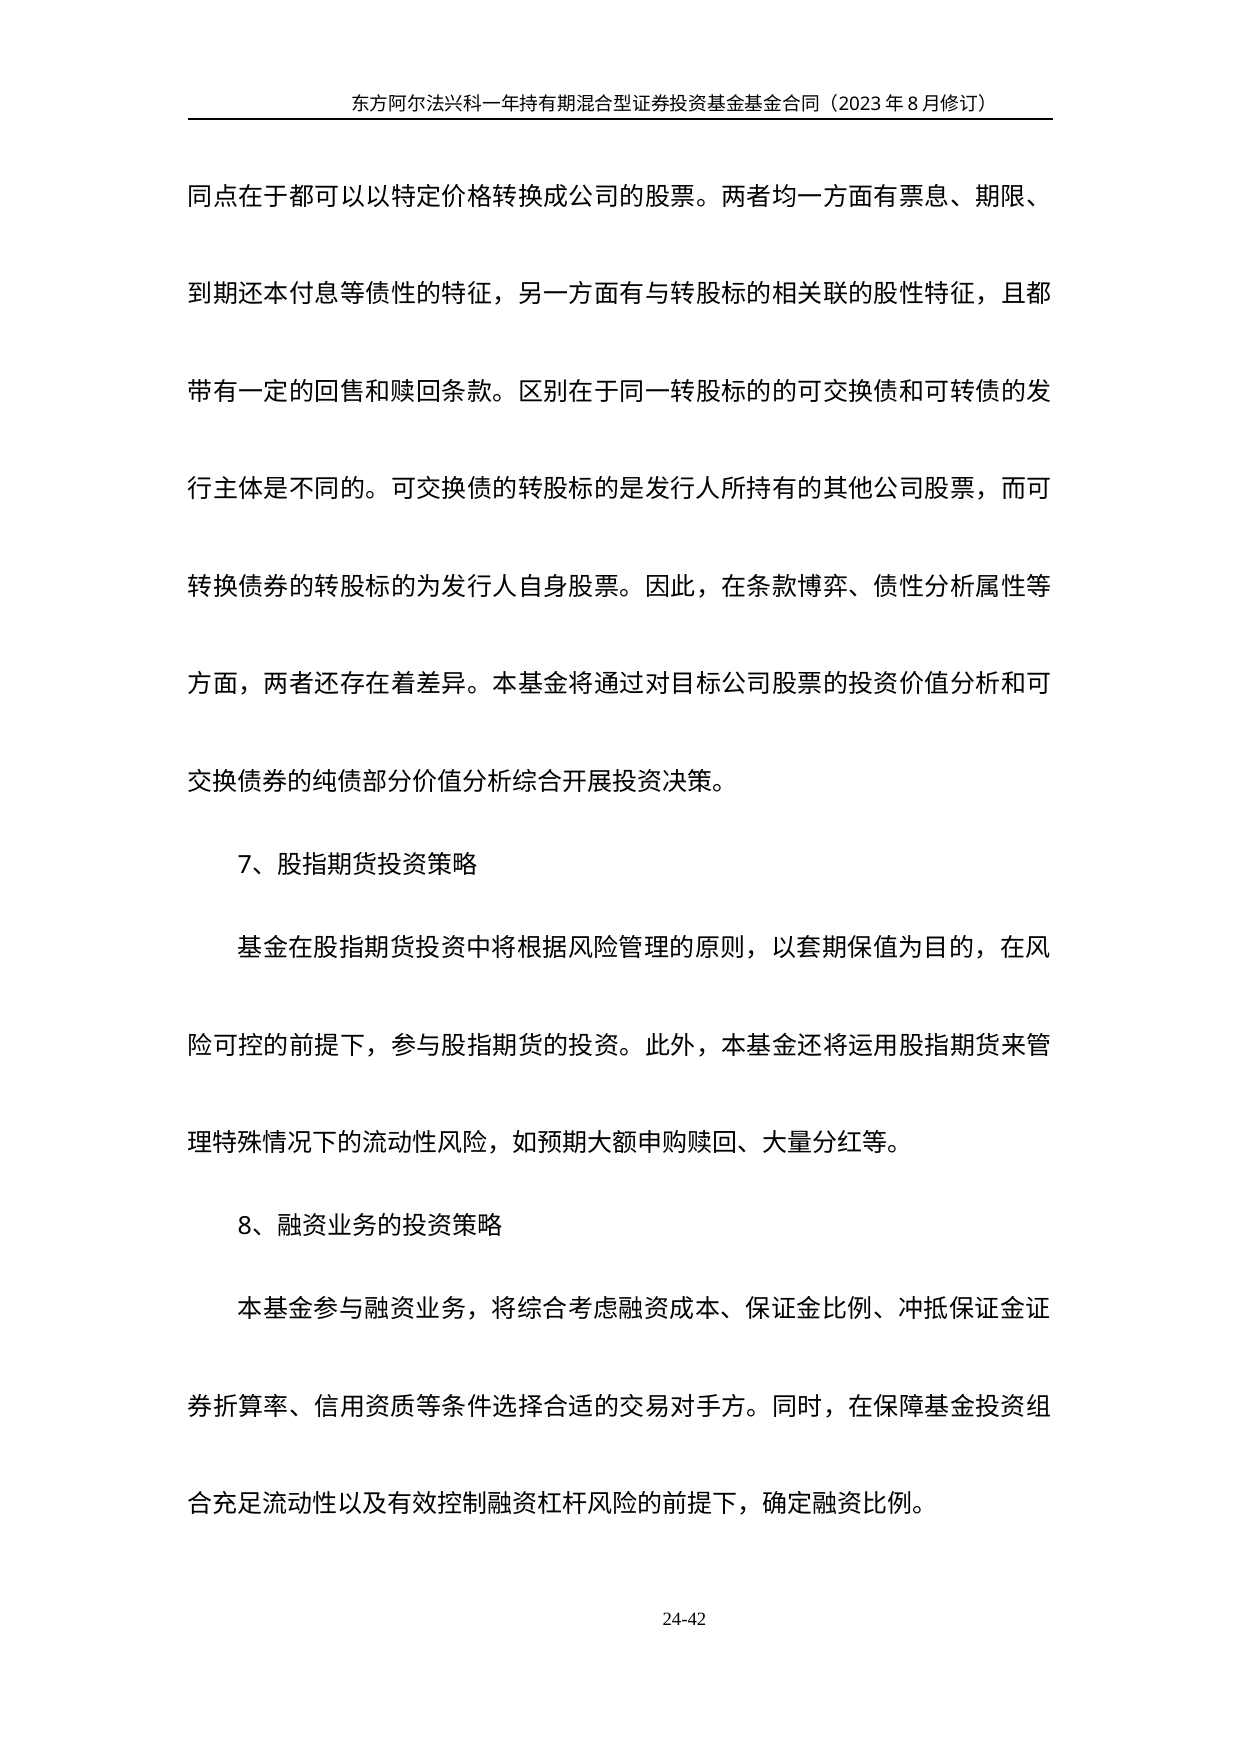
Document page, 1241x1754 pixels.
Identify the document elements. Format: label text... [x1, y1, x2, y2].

text 本基金参与融资业务，将综合考虑融资成本、保证金比例、冲抵保证金证券折算率、信用资质等条件选择合适的交易对手方。同时，在保障基金投资组合充足流动性以及有效控制融资杠杆风险的前提下，确定融资比例。 [187, 1274, 1053, 1534]
text 基金在股指期货投资中将根据风险管理的原则，以套期保值为目的，在风险可控的前提下，参与股指期货的投资。此外，本基金还将运用股指期货来管理特殊情况下的流动性风险，如预期大额申购赎回、大量分红等。 [187, 913, 1053, 1173]
text 7、股指期货投资策略 [187, 830, 1053, 895]
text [187, 162, 1053, 812]
text 8、融资业务的投资策略 [187, 1191, 1053, 1256]
